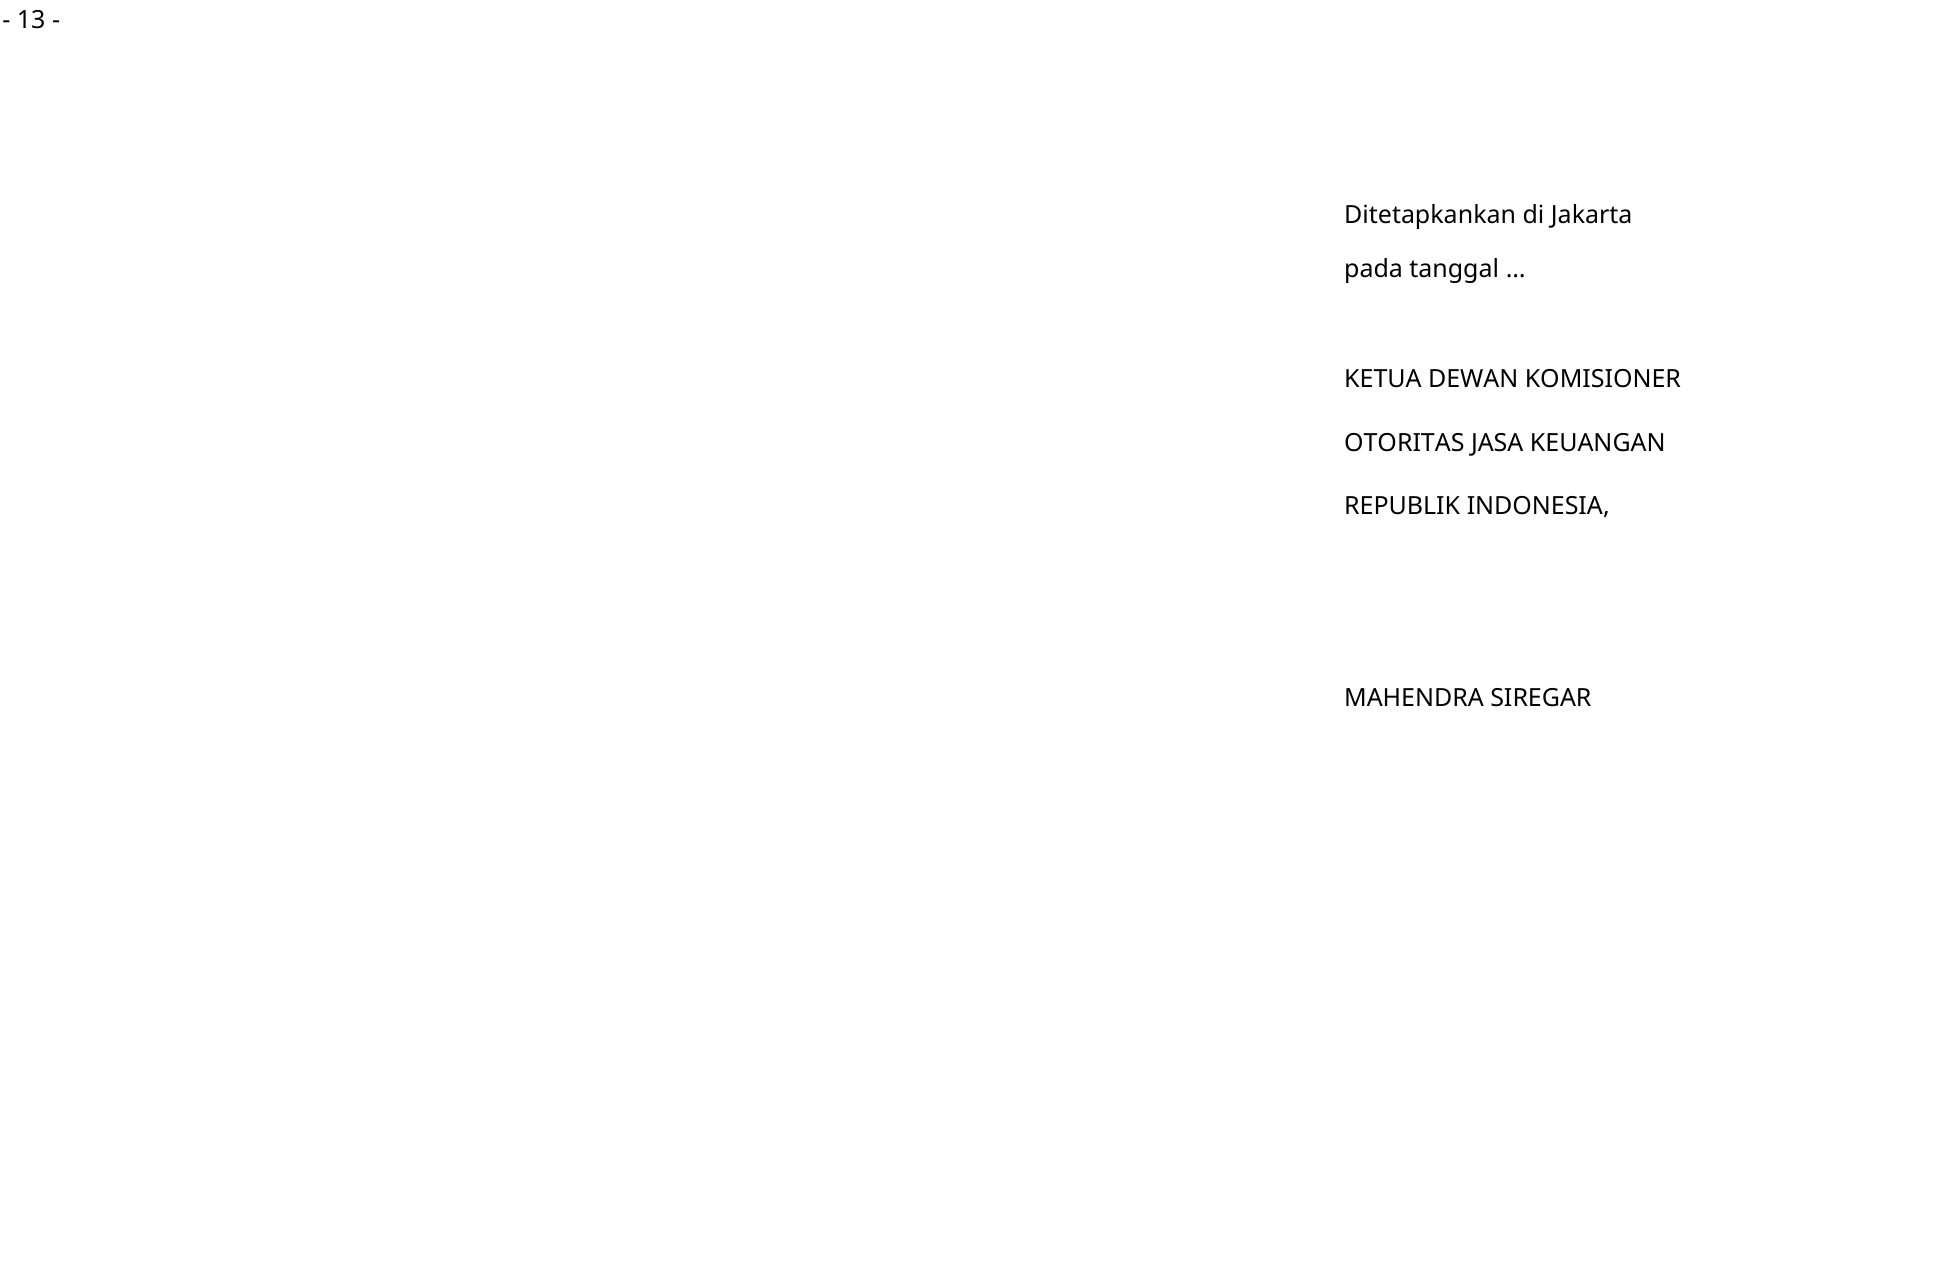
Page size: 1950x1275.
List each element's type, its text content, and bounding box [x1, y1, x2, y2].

text MAHENDRA SIREGAR [1344, 679, 1716, 714]
text OTORITAS JASA KEUANGAN [1344, 424, 1716, 458]
text Ditetapkankan di Jakarta [1344, 197, 1846, 231]
text pada tanggal … [1344, 251, 1846, 285]
text REPUBLIK INDONESIA, [1344, 488, 1716, 522]
text KETUA DEWAN KOMISIONER [1344, 360, 1716, 394]
